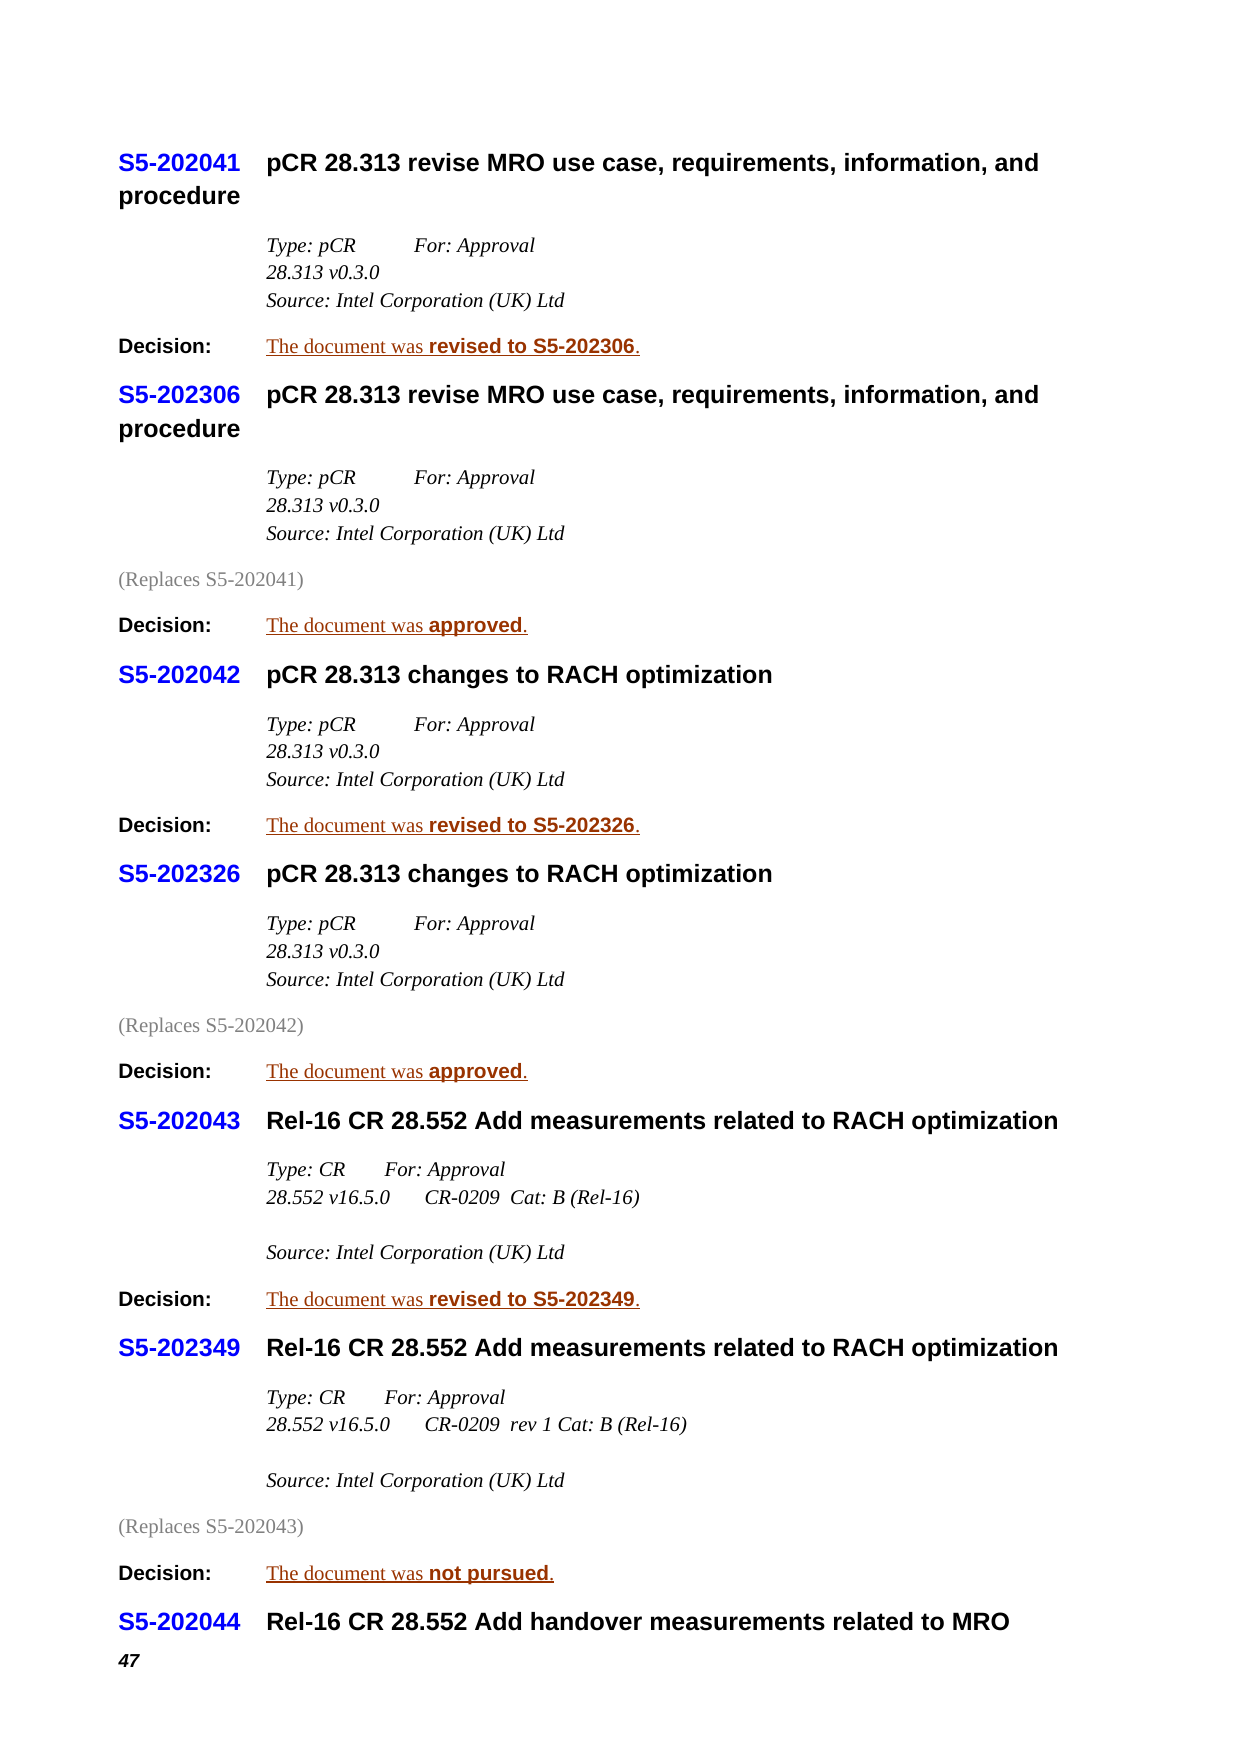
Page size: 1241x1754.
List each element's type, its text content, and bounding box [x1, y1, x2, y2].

text (Replaces S5-202042) [118, 1013, 1122, 1037]
text (Replaces S5-202043) [118, 1514, 1122, 1538]
text S5-202043 Rel-16 CR 28.552 Add measurements related to RACH optimization [118, 1106, 1122, 1134]
text Type: CR For: Approval 28.552 v16.5.0 CR-0209 Cat: B (Rel-16) Source: Intel Corporation (UK) Ltd [118, 1157, 1122, 1264]
text Decision: The document was revised to S5-202349. [118, 1287, 1122, 1311]
text S5-202326 pCR 28.313 changes to RACH optimization [118, 859, 1122, 888]
text S5-202044 Rel-16 CR 28.552 Add handover measurements related to MRO [118, 1607, 1122, 1636]
text Decision: The document was approved. [118, 1059, 1122, 1083]
text S5-202349 Rel-16 CR 28.552 Add measurements related to RACH optimization [118, 1333, 1122, 1362]
text Type: pCR For: Approval 28.313 v0.3.0 Source: Intel Corporation (UK) Ltd [118, 465, 1122, 544]
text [118, 232, 1122, 312]
text S5-202306 pCR 28.313 revise MRO use case, requirements, information, and procedure [118, 381, 1122, 442]
text Type: pCR For: Approval 28.313 v0.3.0 Source: Intel Corporation (UK) Ltd [118, 711, 1122, 791]
text Decision: The document was revised to S5-202326. [118, 813, 1122, 837]
text S5-202041 pCR 28.313 revise MRO use case, requirements, information, and procedure [118, 148, 1122, 209]
text Decision: The document was revised to S5-202306. [118, 334, 1122, 358]
text (Replaces S5-202041) [118, 567, 1122, 591]
text Decision: The document was not pursued. [118, 1560, 1122, 1584]
text Type: CR For: Approval 28.552 v16.5.0 CR-0209 rev 1 Cat: B (Rel-16) Source: Intel Corporation (UK) Ltd [118, 1385, 1122, 1492]
text Decision: The document was approved. [118, 613, 1122, 637]
text S5-202042 pCR 28.313 changes to RACH optimization [118, 660, 1122, 688]
text Type: pCR For: Approval 28.313 v0.3.0 Source: Intel Corporation (UK) Ltd [118, 911, 1122, 991]
